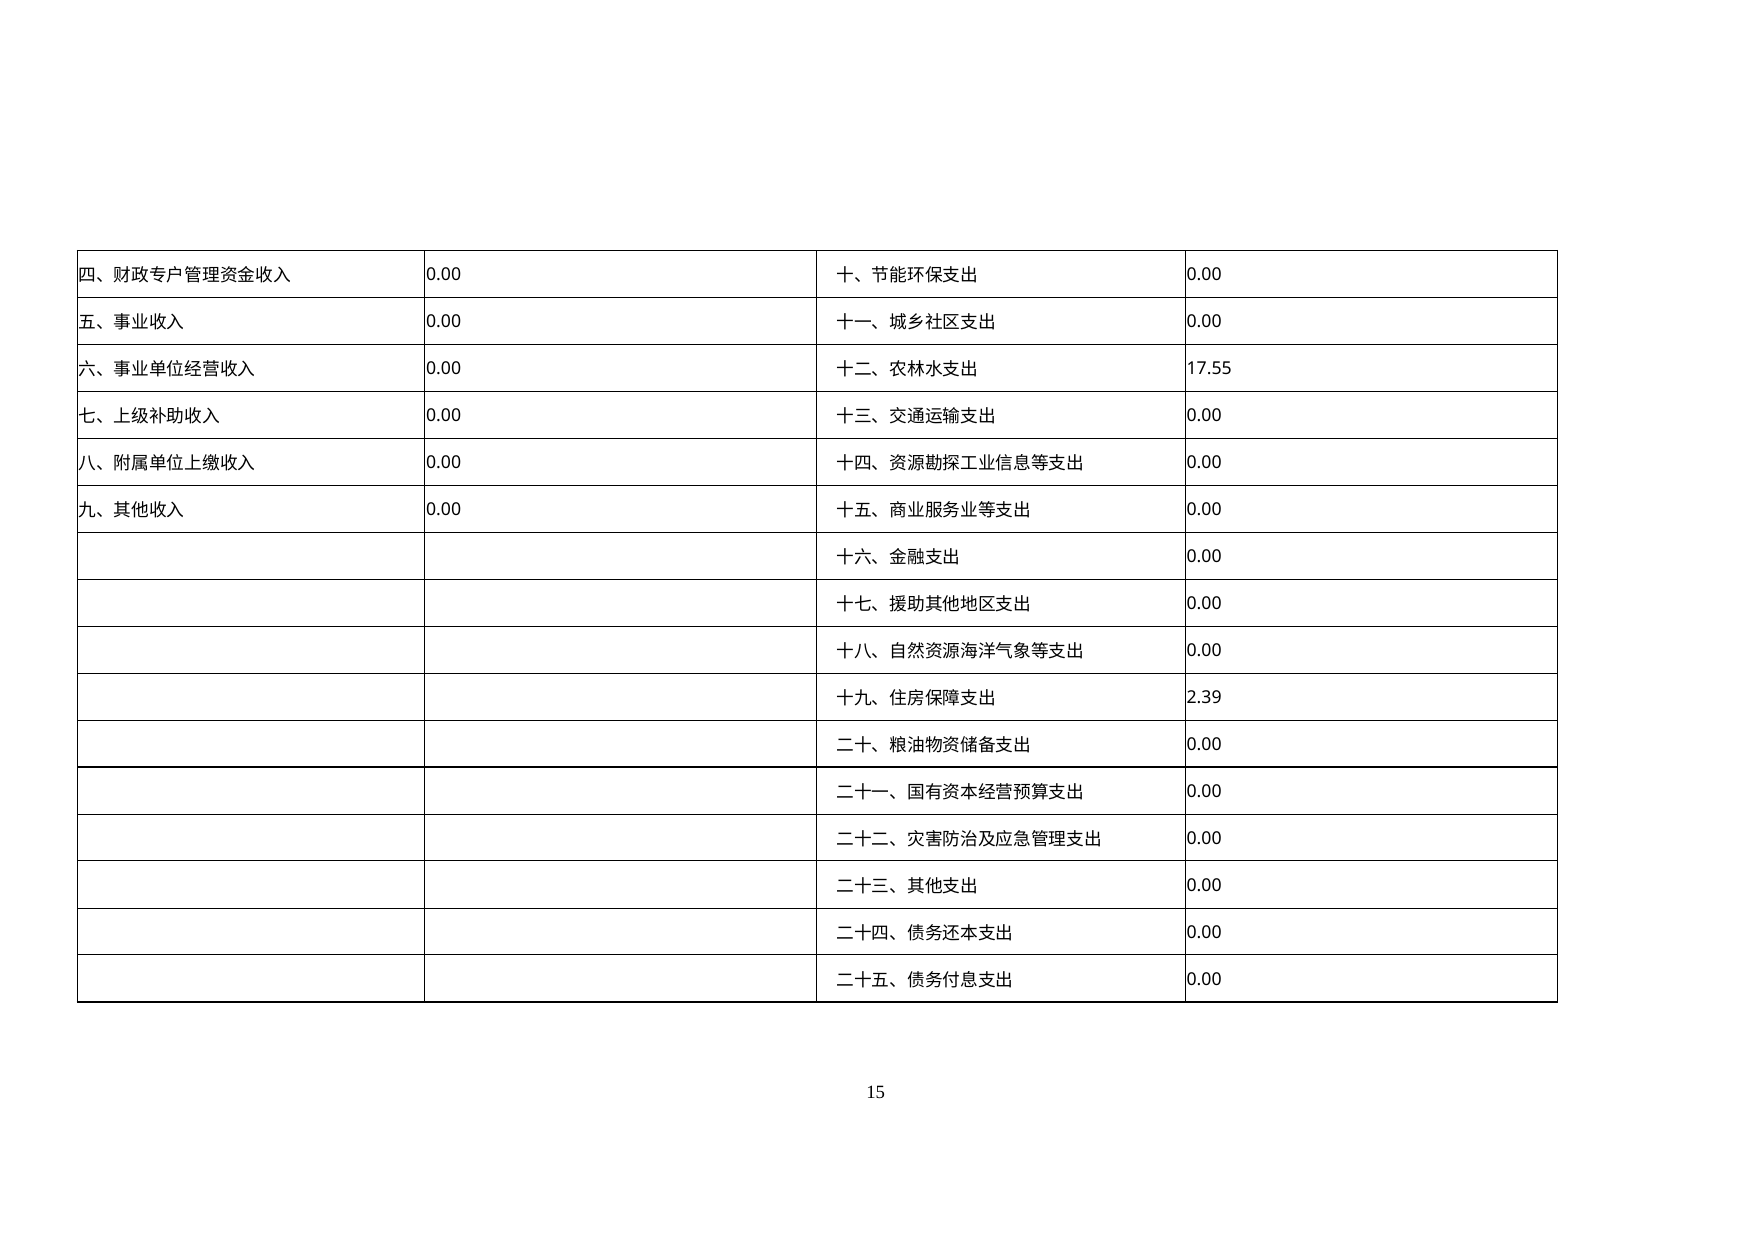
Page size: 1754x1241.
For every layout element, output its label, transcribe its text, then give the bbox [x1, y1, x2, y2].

table_cell 0.00 [1186, 815, 1557, 860]
table_cell [425, 674, 816, 719]
table_cell [78, 815, 424, 860]
table_cell 十八、自然资源海洋气象等支出 [817, 627, 1185, 672]
table_cell 0.00 [425, 345, 816, 391]
table_cell [425, 955, 816, 1001]
table_cell [425, 627, 816, 672]
table_cell 0.00 [425, 439, 816, 484]
table_cell 0.00 [1186, 768, 1557, 813]
table_cell 0.00 [1186, 721, 1557, 766]
table_cell 十三、交通运输支出 [817, 392, 1185, 438]
table_cell 二十四、债务还本支出 [817, 909, 1185, 954]
table_cell [425, 768, 816, 813]
table_cell 十六、金融支出 [817, 533, 1185, 578]
table_cell [425, 533, 816, 578]
table_cell 九、其他收入 [78, 486, 424, 532]
table_cell 五、事业收入 [78, 298, 424, 344]
table_cell [78, 768, 424, 813]
table_cell [78, 909, 424, 954]
table_cell 十一、城乡社区支出 [817, 298, 1185, 344]
table_cell [425, 861, 816, 907]
table_cell 0.00 [425, 251, 816, 297]
table_cell 0.00 [1186, 955, 1557, 1001]
table_cell 0.00 [1186, 580, 1557, 626]
table_cell [78, 533, 424, 578]
table_cell 0.00 [425, 486, 816, 532]
table_cell [78, 674, 424, 719]
table_cell 八、附属单位上缴收入 [78, 439, 424, 484]
table_cell [78, 627, 424, 672]
table_cell 0.00 [425, 392, 816, 438]
table_cell 0.00 [425, 298, 816, 344]
table_cell 0.00 [1186, 533, 1557, 578]
table_cell 十七、援助其他地区支出 [817, 580, 1185, 626]
table_cell 二十三、其他支出 [817, 861, 1185, 907]
table_cell 0.00 [1186, 861, 1557, 907]
table_cell [425, 721, 816, 766]
table_cell [78, 861, 424, 907]
table_cell 0.00 [1186, 439, 1557, 484]
table_cell 二十、粮油物资储备支出 [817, 721, 1185, 766]
table_cell 0.00 [1186, 298, 1557, 344]
table_cell 十二、农林水支出 [817, 345, 1185, 391]
table_cell 二十二、灾害防治及应急管理支出 [817, 815, 1185, 860]
table_cell 二十一、国有资本经营预算支出 [817, 768, 1185, 813]
table_cell [425, 909, 816, 954]
table_cell 十四、资源勘探工业信息等支出 [817, 439, 1185, 484]
table_cell 十九、住房保障支出 [817, 674, 1185, 719]
table_cell [78, 721, 424, 766]
table_cell 0.00 [1186, 627, 1557, 672]
table_cell 0.00 [1186, 486, 1557, 532]
table_cell 十五、商业服务业等支出 [817, 486, 1185, 532]
table_cell 17.55 [1186, 345, 1557, 391]
table_cell 0.00 [1186, 251, 1557, 297]
table_cell [78, 955, 424, 1001]
table_cell 0.00 [1186, 392, 1557, 438]
table_cell 0.00 [1186, 909, 1557, 954]
table_cell 七、上级补助收入 [78, 392, 424, 438]
table_cell 四、财政专户管理资金收入 [78, 251, 424, 297]
table_cell [425, 815, 816, 860]
table_cell 二十五、债务付息支出 [817, 955, 1185, 1001]
table_cell [78, 580, 424, 626]
table_cell 2.39 [1186, 674, 1557, 719]
table_cell 六、事业单位经营收入 [78, 345, 424, 391]
table_cell [425, 580, 816, 626]
table_cell 十、节能环保支出 [817, 251, 1185, 297]
